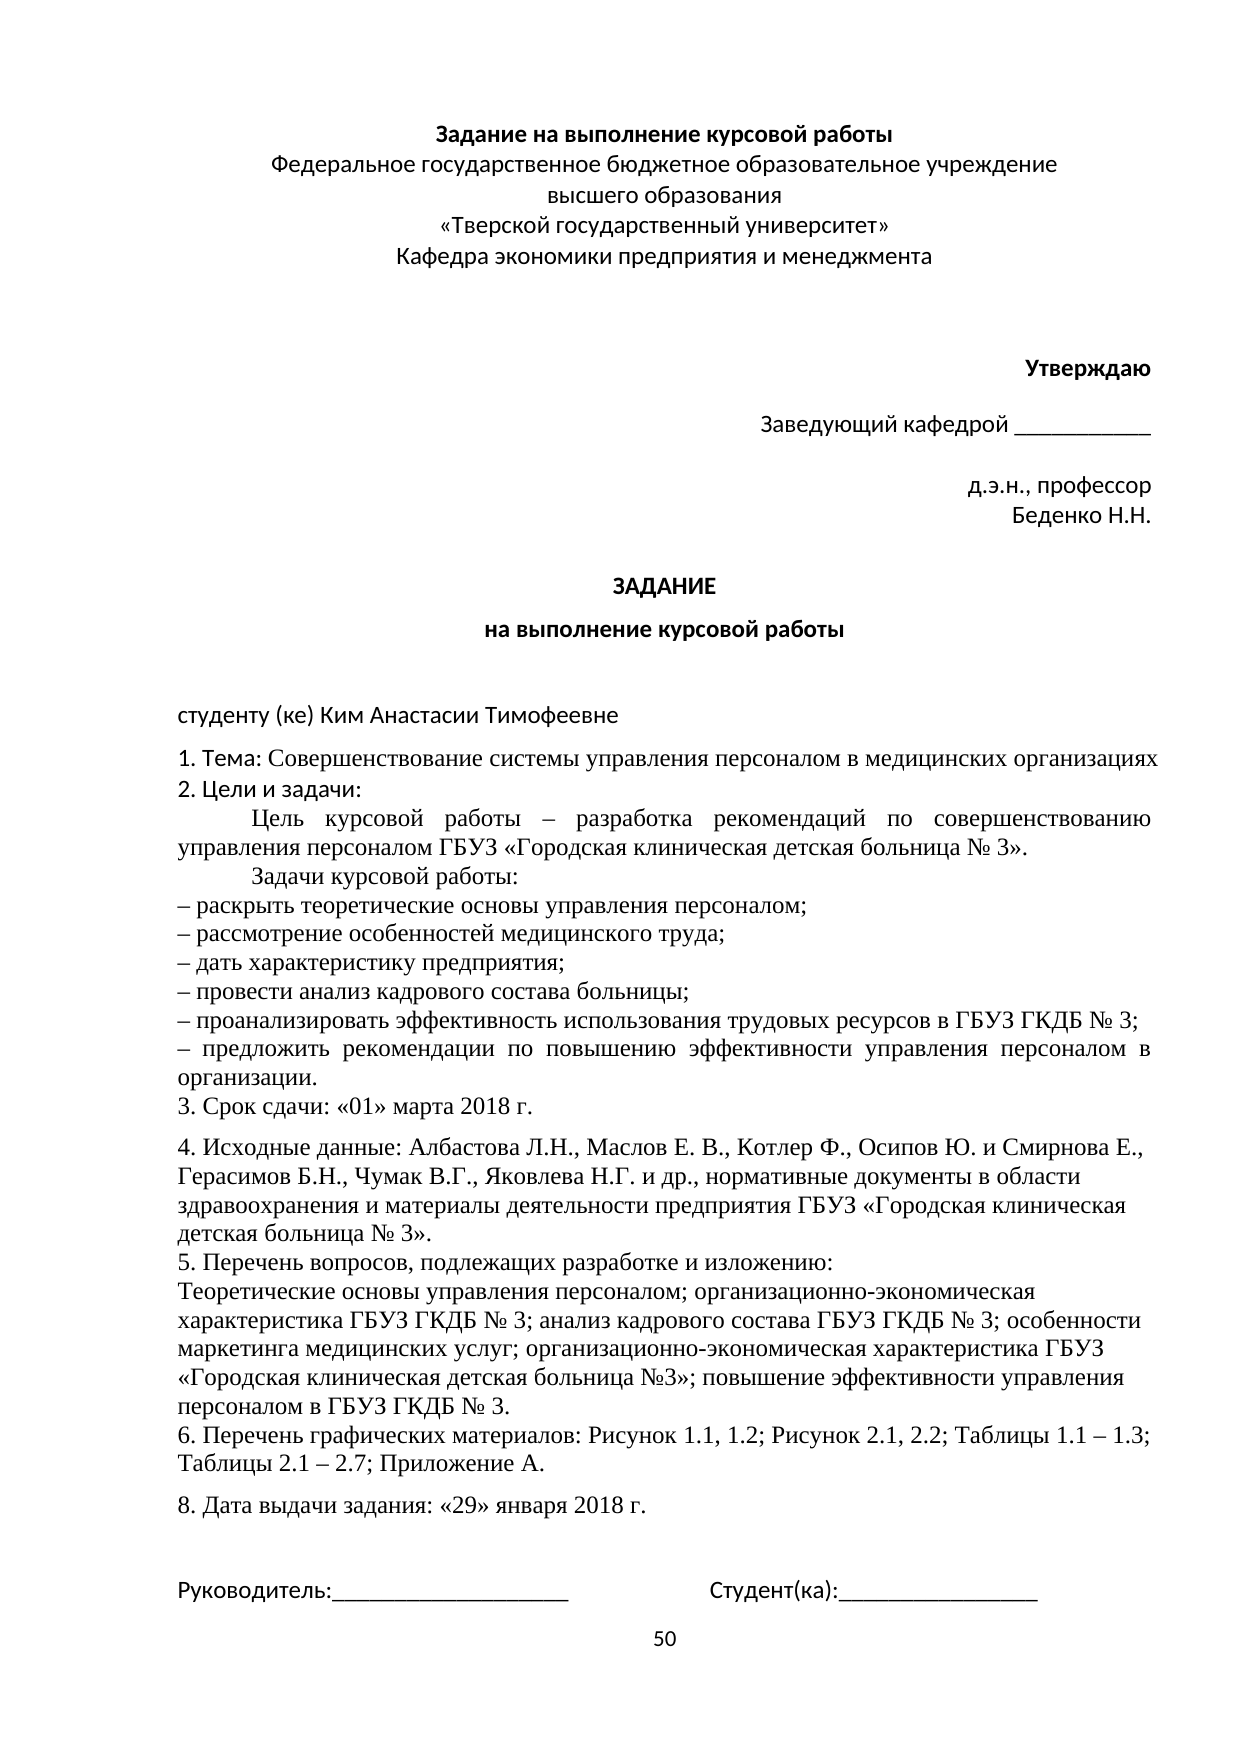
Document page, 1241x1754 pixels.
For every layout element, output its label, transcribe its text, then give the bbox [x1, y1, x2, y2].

text – раскрыть теоретические основы управления персоналом; [177, 890, 1152, 918]
text Задачи курсовой работы: [177, 861, 1152, 890]
text «Тверской государственный университет» [177, 210, 1152, 240]
text Кафедра экономики предприятия и менеджмента [177, 240, 1152, 271]
text на выполнение курсовой работы [177, 613, 1152, 644]
text – проанализировать эффективность использования трудовых ресурсов в ГБУЗ ГКДБ № 3; [177, 1005, 1152, 1033]
text ЗАДАНИЕ [177, 570, 1152, 601]
text 3. Срок сдачи: «01» марта 2018 г. [177, 1091, 1152, 1120]
text 2. Цели и задачи: [177, 773, 1152, 803]
text Руководитель:___________________ Студент(ка):________________ [177, 1574, 1152, 1604]
text – рассмотрение особенностей медицинского труда; [177, 918, 1152, 947]
text – дать характеристику предприятия; [177, 947, 1152, 976]
text Задание на выполнение курсовой работы [177, 118, 1152, 149]
text студенту (ке) Ким Анастасии Тимофеевне [177, 699, 1152, 730]
text 6. Перечень графических материалов: Рисунок 1.1, 1.2; Рисунок 2.1, 2.2; Таблицы 1.1 – 1.3; Таблицы 2.1 – 2.7; Приложение А. [177, 1420, 1152, 1477]
text – предложить рекомендации по повышению эффективности управления персоналом в организации. [177, 1033, 1152, 1091]
text Цель курсовой работы – разработка рекомендаций по совершенствованию управления персоналом ГБУЗ «Городская клиническая детская больница № 3». [177, 803, 1152, 861]
text Утверждаю [177, 352, 1152, 382]
text Федеральное государственное бюджетное образовательное учреждение [177, 149, 1152, 179]
text 1. Тема: Совершенствование системы управления персоналом в медицинских организациях [148, 742, 1167, 773]
text 4. Исходные данные: Албастова Л.Н., Маслов Е. В., Котлер Ф., Осипов Ю. и Смирнова Е., Герасимов Б.Н., Чумак В.Г., Яковлева Н.Г. и др., нормативные документы в области здравоохранения и материалы деятельности предприятия ГБУЗ «Городская клиническая детская больница № 3». 5. Перечень вопросов, подлежащих разработке и изложению: Теоретические основы управления персоналом; организационно-экономическая характеристика ГБУЗ ГКДБ № 3; анализ кадрового состава ГБУЗ ГКДБ № 3; особенности маркетинга медицинских услуг; организационно-экономическая характеристика ГБУЗ «Городская клиническая детская больница №3»; повышение эффективности управления персоналом в ГБУЗ ГКДБ № 3. [177, 1132, 1152, 1420]
text – провести анализ кадрового состава больницы; [177, 976, 1152, 1005]
text высшего образования [177, 179, 1152, 210]
text 8. Дата выдачи задания: «29» января 2018 г. [177, 1490, 1152, 1518]
text Заведующий кафедрой ___________ д.э.н., профессор Беденко Н.Н. [177, 408, 1152, 558]
